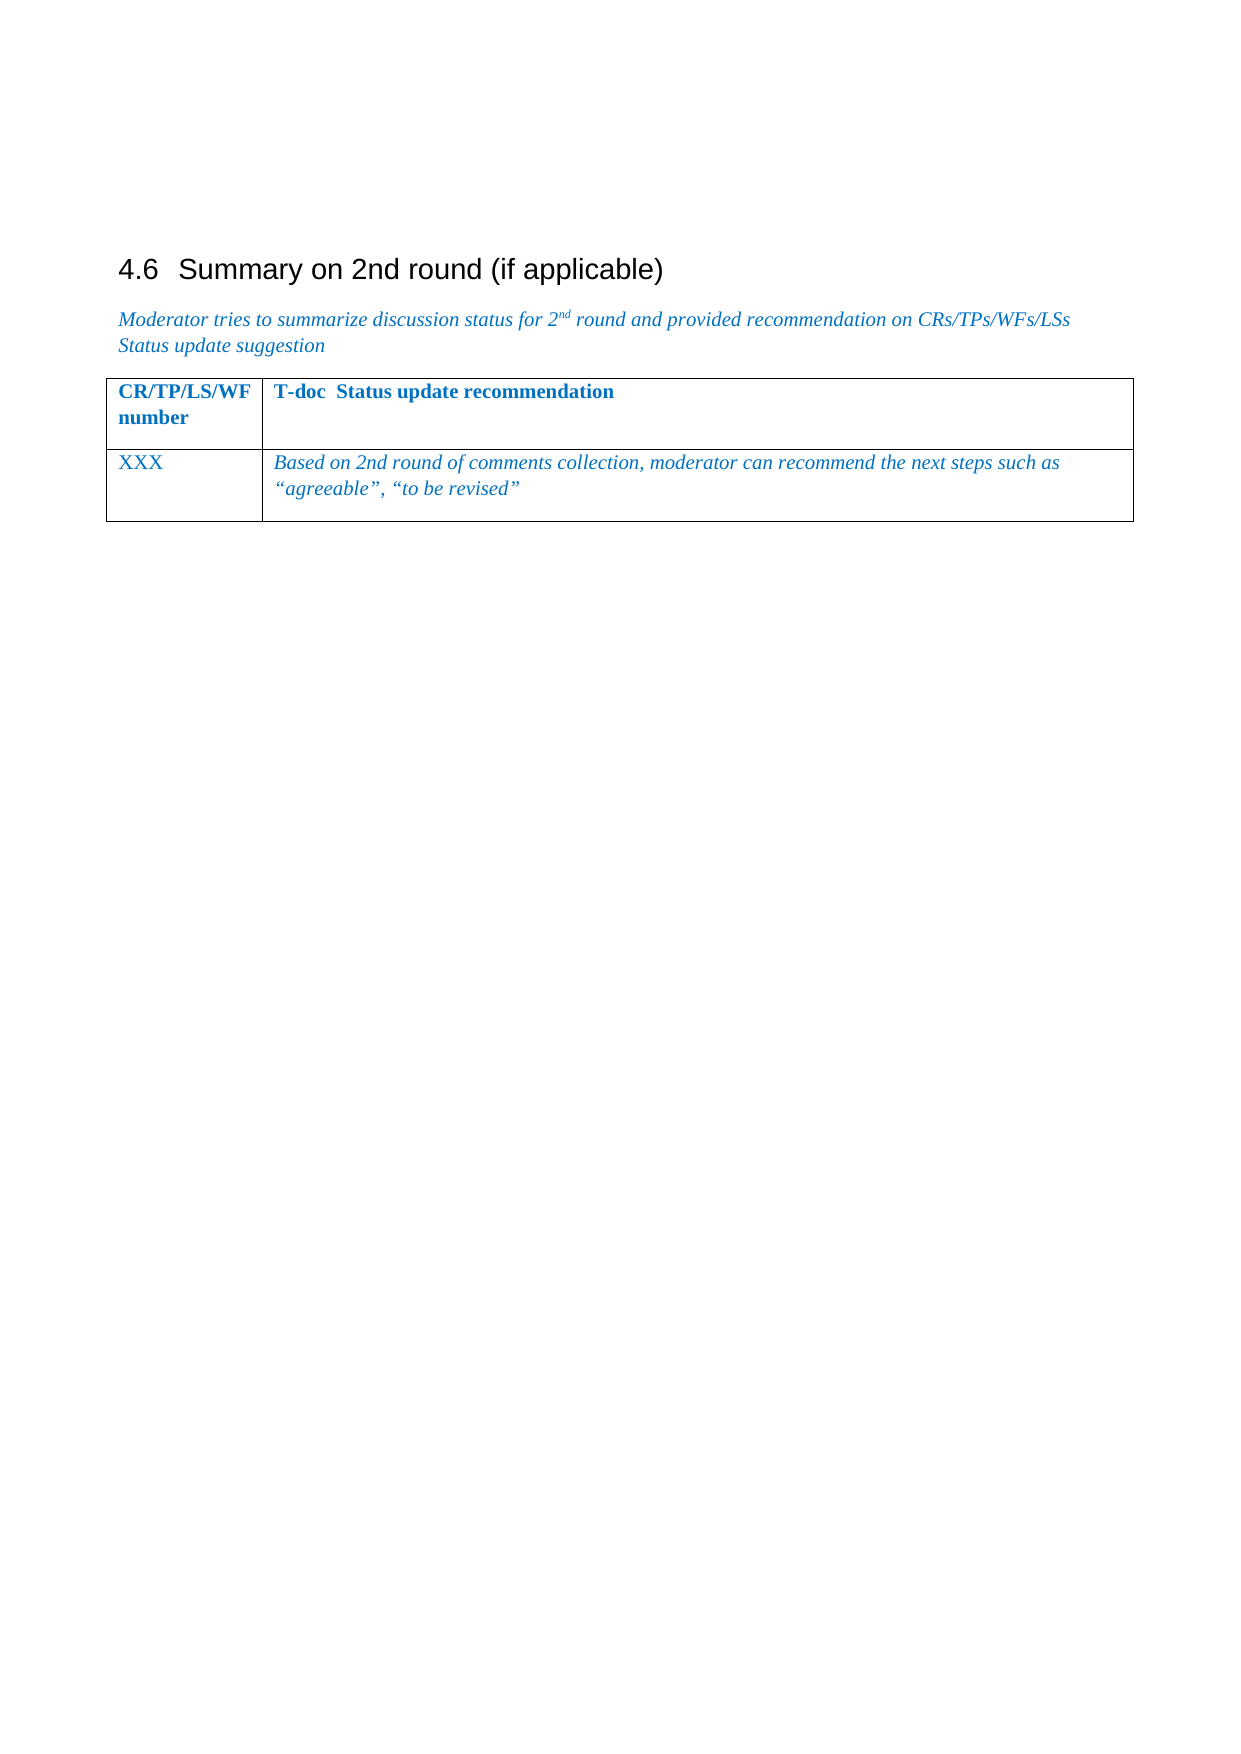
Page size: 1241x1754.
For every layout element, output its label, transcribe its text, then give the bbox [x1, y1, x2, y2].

text Moderator tries to summarize discussion status for 2nd round and provided recommendation on CRs/TPs/WFs/LSs Status update suggestion [118, 307, 1122, 357]
table_cell XXX [107, 450, 262, 521]
table_cell Based on 2nd round of comments collection, moderator can recommend the next steps such as “agreeable”, “to be revised” [263, 450, 1133, 521]
table_header CR/TP/LS/WF number [107, 379, 262, 449]
table_header T-doc Status update recommendation [263, 379, 1133, 449]
subtitle Summary on 2nd round (if applicable) [118, 252, 1122, 286]
